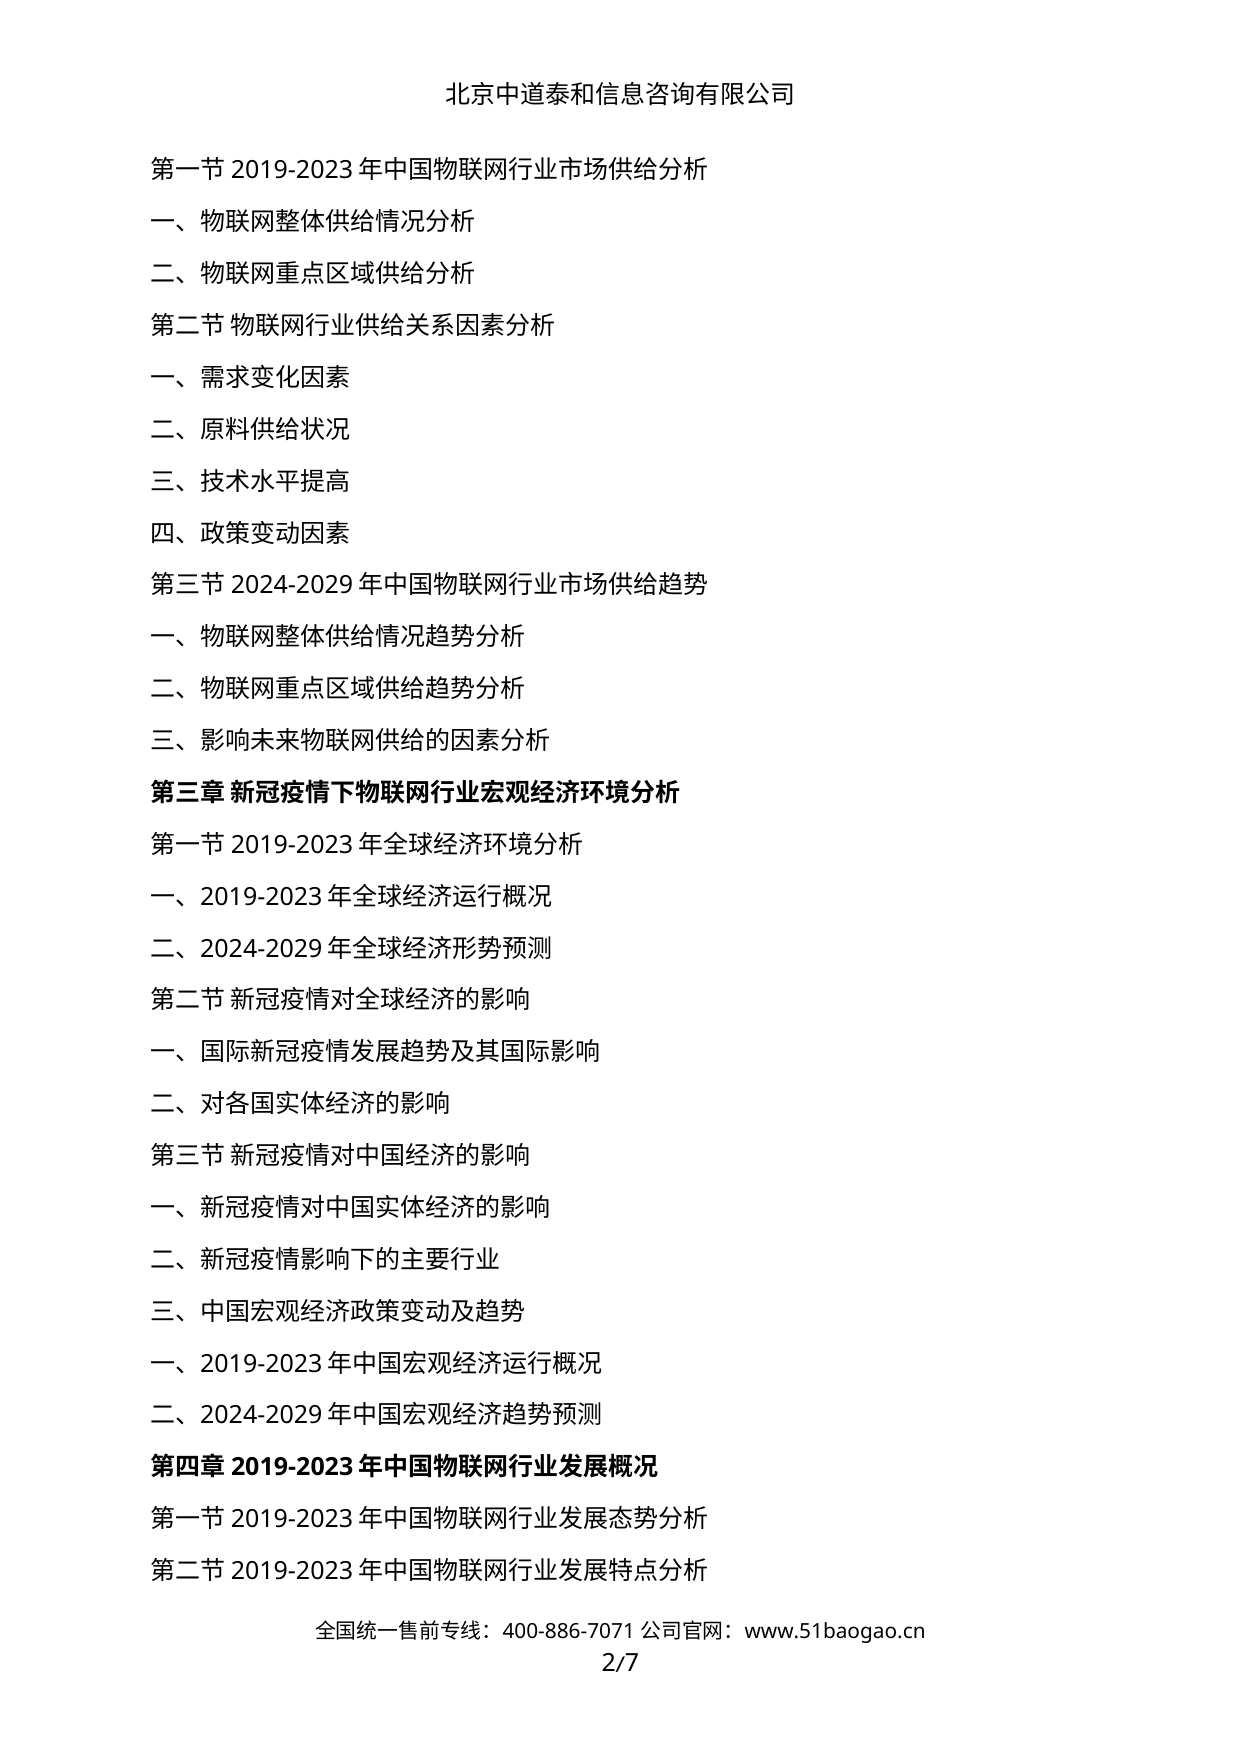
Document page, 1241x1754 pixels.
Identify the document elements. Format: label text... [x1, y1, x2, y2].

text 一、2019-2023年中国宏观经济运行概况 [150, 1343, 1090, 1379]
text 第四章 2019-2023年中国物联网行业发展概况 [150, 1447, 1090, 1483]
text 第三章 新冠疫情下物联网行业宏观经济环境分析 [150, 772, 1090, 809]
text 一、需求变化因素 [150, 357, 1090, 394]
text 第二节 新冠疫情对全球经济的影响 [150, 980, 1090, 1016]
text 二、原料供给状况 [150, 409, 1090, 446]
text 第三节 2024-2029年中国物联网行业市场供给趋势 [150, 565, 1090, 601]
text 一、国际新冠疫情发展趋势及其国际影响 [150, 1032, 1090, 1068]
text 二、2024-2029年中国宏观经济趋势预测 [150, 1395, 1090, 1431]
text 一、物联网整体供给情况趋势分析 [150, 617, 1090, 653]
text 二、新冠疫情影响下的主要行业 [150, 1239, 1090, 1276]
text 一、物联网整体供给情况分析 [150, 202, 1090, 238]
text 二、2024-2029年全球经济形势预测 [150, 928, 1090, 964]
text 二、物联网重点区域供给趋势分析 [150, 669, 1090, 705]
text 一、2019-2023年全球经济运行概况 [150, 876, 1090, 912]
text 第二节 物联网行业供给关系因素分析 [150, 306, 1090, 342]
text 第一节 2019-2023年中国物联网行业发展态势分析 [150, 1499, 1090, 1535]
text 第二节 2019-2023年中国物联网行业发展特点分析 [150, 1551, 1090, 1587]
text 三、技术水平提高 [150, 461, 1090, 497]
text 二、物联网重点区域供给分析 [150, 254, 1090, 290]
text 三、中国宏观经济政策变动及趋势 [150, 1291, 1090, 1327]
text 四、政策变动因素 [150, 513, 1090, 549]
text 一、新冠疫情对中国实体经济的影响 [150, 1187, 1090, 1224]
text 第一节 2019-2023年中国物联网行业市场供给分析 [150, 150, 1090, 186]
text 二、对各国实体经济的影响 [150, 1084, 1090, 1120]
text 第三节 新冠疫情对中国经济的影响 [150, 1136, 1090, 1172]
text 三、影响未来物联网供给的因素分析 [150, 721, 1090, 757]
text 第一节 2019-2023年全球经济环境分析 [150, 824, 1090, 861]
